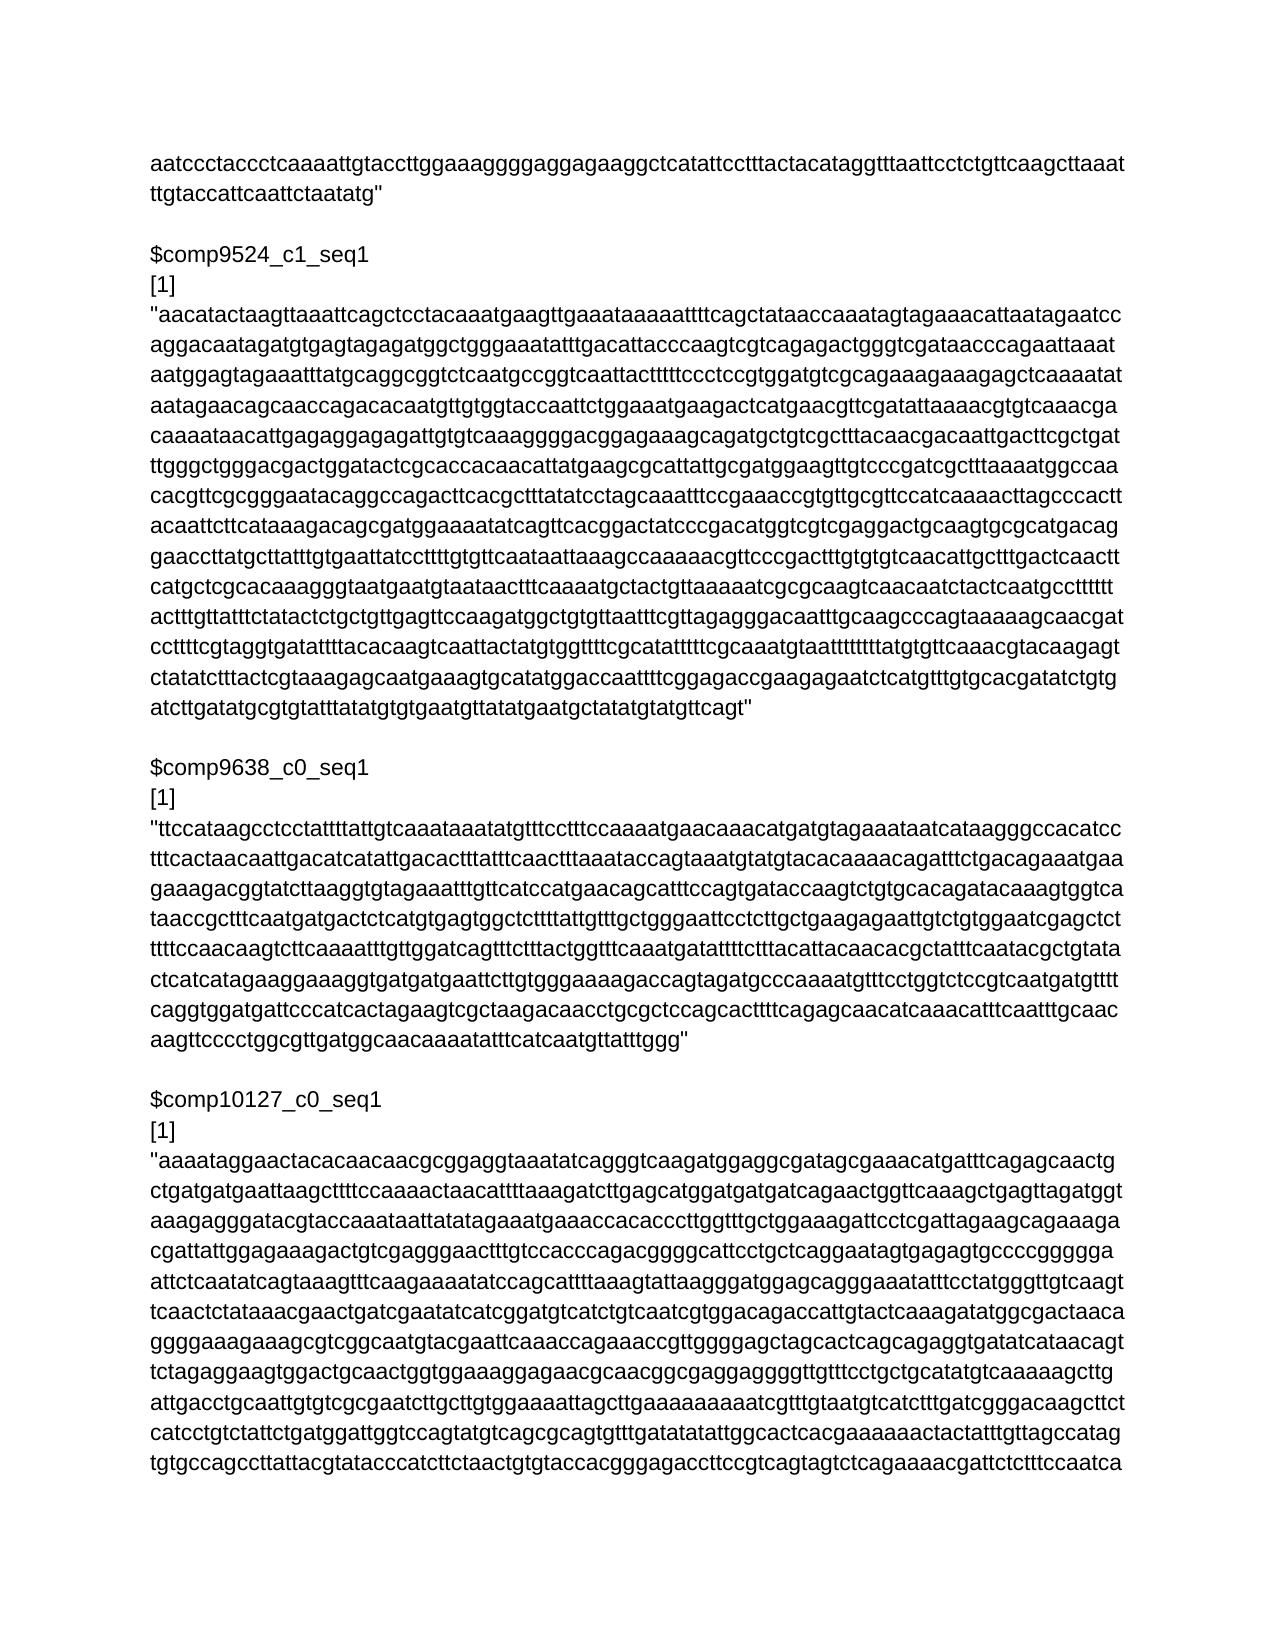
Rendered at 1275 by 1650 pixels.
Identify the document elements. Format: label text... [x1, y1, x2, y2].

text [150, 150, 1125, 207]
text $comp9638_c0_seq1 [150, 754, 1125, 781]
text $comp9524_c1_seq1 [150, 241, 1125, 267]
text $comp10127_c0_seq1 [150, 1086, 1125, 1113]
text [150, 1117, 1125, 1475]
text [1] "ttccataagcctcctattttattgtcaaataaatatgtttcctttccaaaatgaacaaacatgatgtagaaataatcataagggccacatcctttcactaacaattgacatcatattgacactttatttcaactttaaataccagtaaatgtatgtacacaaaacagatttctgacagaaatgaagaaagacggtatcttaaggtgtagaaatttgttcatccatgaacagcatttccagtgataccaagtctgtgcacagatacaaagtggtcataaccgctttcaatgatgactctcatgtgagtggctcttttattgtttgctgggaattcctcttgctgaagagaattgtctgtggaatcgagctctttttccaacaagtcttcaaaatttgttggatcagtttctttactggtttcaaatgatattttctttacattacaacacgctatttcaatacgctgtatactcatcatagaaggaaaggtgatgatgaattcttgtgggaaaagaccagtagatgcccaaaatgtttcctggtctccgtcaatgatgttttcaggtggatgattcccatcactagaagtcgctaagacaacctgcgctccagcacttttcagagcaacatcaaacatttcaatttgcaacaagttcccctggcgttgatggcaacaaaatatttcatcaatgttatttggg" [150, 784, 1125, 1052]
text [1] "aacatactaagttaaattcagctcctacaaatgaagttgaaataaaaattttcagctataaccaaatagtagaaacattaatagaatccaggacaatagatgtgagtagagatggctgggaaatatttgacattacccaagtcgtcagagactgggtcgataacccagaattaaataatggagtagaaatttatgcaggcggtctcaatgccggtcaattactttttccctccgtggatgtcgcagaaagaaagagctcaaaatataatagaacagcaaccagacacaatgttgtggtaccaattctggaaatgaagactcatgaacgttcgatattaaaacgtgtcaaacgacaaaataacattgagaggagagattgtgtcaaaggggacggagaaagcagatgctgtcgctttacaacgacaattgacttcgctgatttgggctgggacgactggatactcgcaccacaacattatgaagcgcattattgcgatggaagttgtcccgatcgctttaaaatggccaacacgttcgcgggaatacaggccagacttcacgctttatatcctagcaaatttccgaaaccgtgttgcgttccatcaaaacttagcccacttacaattcttcataaagacagcgatggaaaatatcagttcacggactatcccgacatggtcgtcgaggactgcaagtgcgcatgacaggaaccttatgcttatttgtgaattatccttttgtgttcaataattaaagccaaaaacgttcccgactttgtgtgtcaacattgctttgactcaacttcatgctcgcacaaagggtaatgaatgtaataactttcaaaatgctactgttaaaaatcgcgcaagtcaacaatctactcaatgccttttttactttgttatttctatactctgctgttgagttccaagatggctgtgttaatttcgttagagggacaatttgcaagcccagtaaaaagcaacgatccttttcgtaggtgatattttacacaagtcaattactatgtggttttcgcatatttttcgcaaatgtaattttttttatgtgttcaaacgtacaagagtctatatctttactcgtaaagagcaatgaaagtgcatatggaccaattttcggagaccgaagagaatctcatgtttgtgcacgatatctgtgatcttgatatgcgtgtatttatatgtgtgaatgttatatgaatgctatatgtatgttcagt" [150, 271, 1125, 720]
